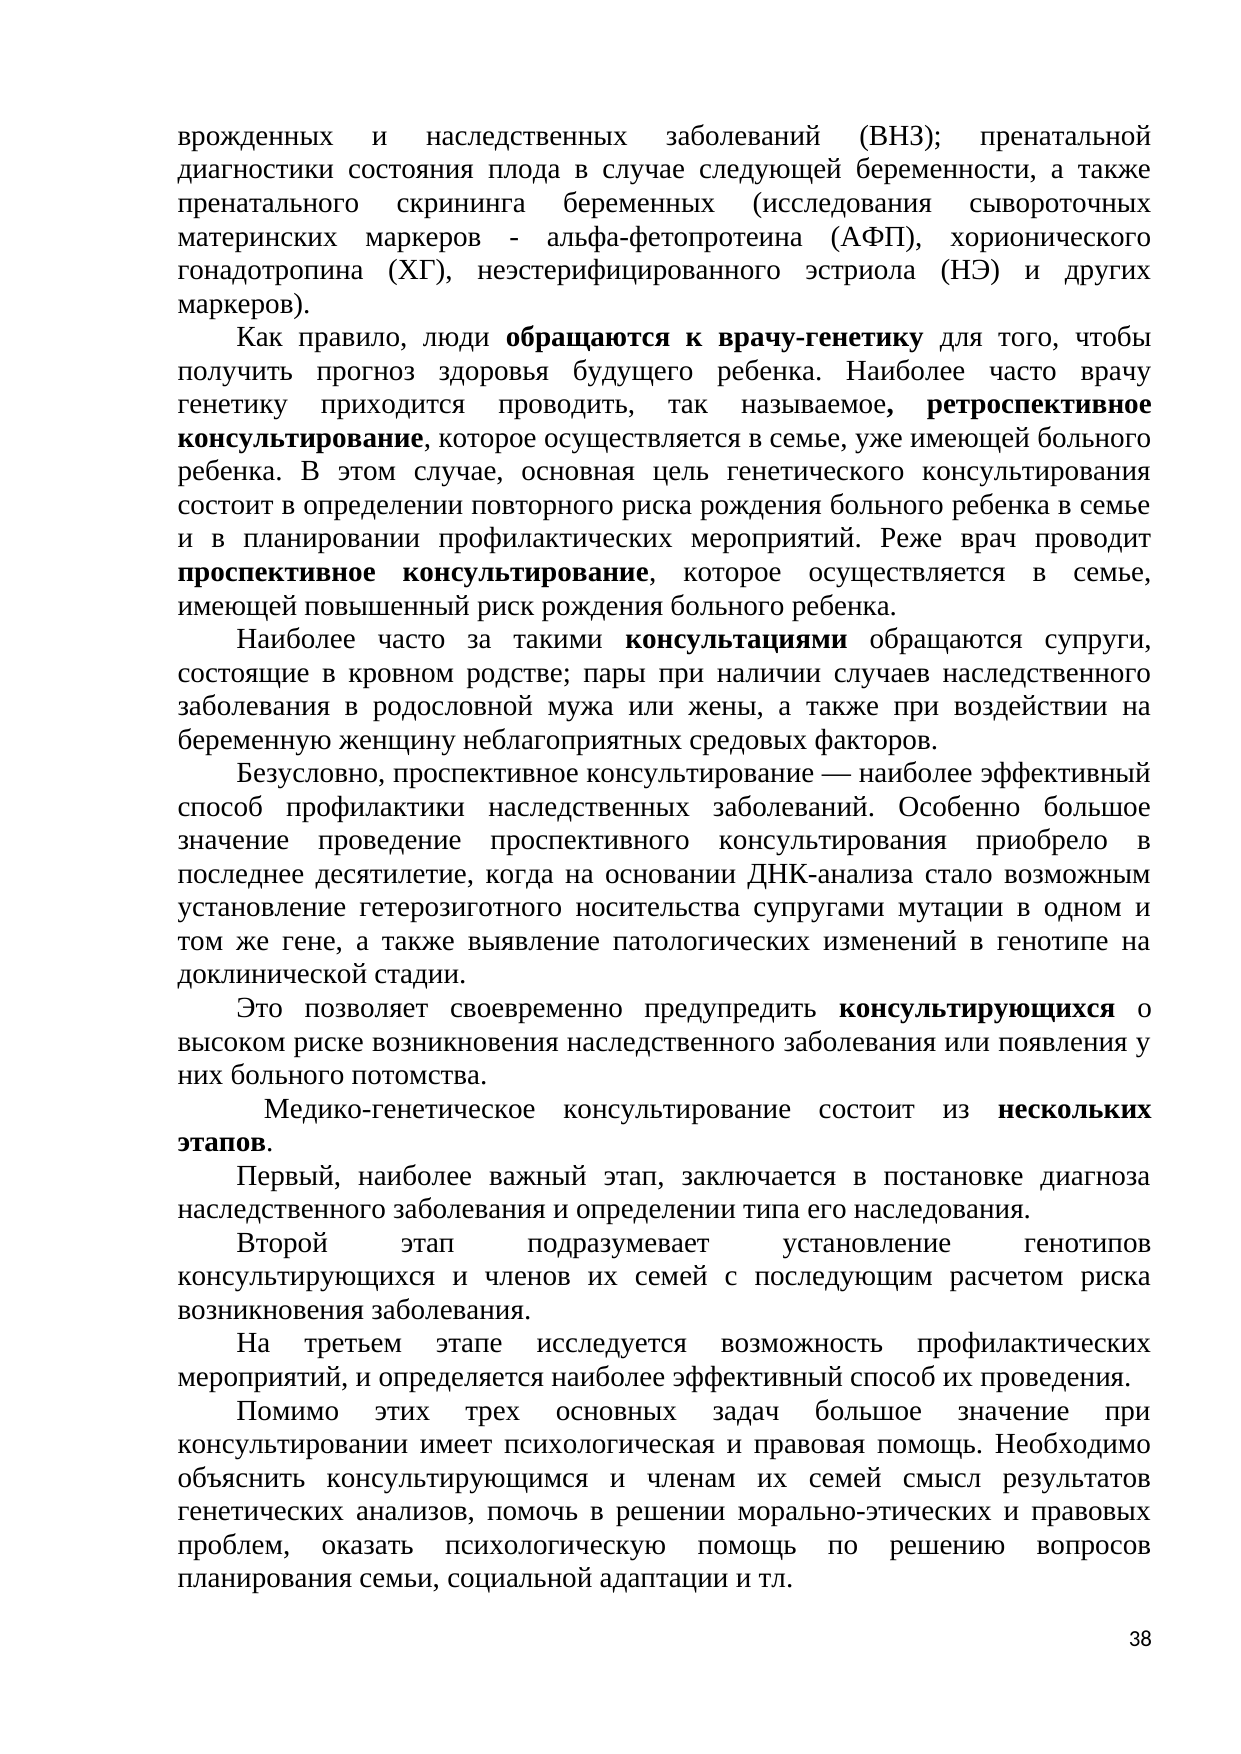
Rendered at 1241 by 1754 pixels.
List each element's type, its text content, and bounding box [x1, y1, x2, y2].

text Медико-генетическое консультирование состоит из нескольких этапов. [177, 1091, 1152, 1158]
text Помимо этих трех основных задач большое значение при консультировании имеет психологическая и правовая помощь. Необходимо объяснить консультирующимся и членам их семей смысл результатов генетических анализов, помочь в решении морально-этических и правовых проблем, оказать психологическую помощь по решению вопросов планирования семьи, социальной адаптации и тл. [177, 1393, 1152, 1594]
text Наиболее часто за такими консультациями обращаются супруги, состоящие в кровном родстве; пары при наличии случаев наследственного заболевания в родословной мужа или жены, а также при воздействии на беременную женщину неблагоприятных средовых факторов. [177, 621, 1152, 755]
text На третьем этапе исследуется возможность профилактических мероприятий, и определяется наиболее эффективный способ их проведения. [177, 1326, 1152, 1393]
text Безусловно, проспективное консультирование — наиболее эффективный способ профилактики наследственных заболеваний. Особенно большое значение проведение проспективного консультирования приобрело в последнее десятилетие, когда на основании ДНК-анализа стало возможным установление гетерозиготного носительства супругами мутации в одном и том же гене, а также выявление патологических изменений в генотипе на доклинической стадии. [177, 755, 1152, 990]
text Первый, наиболее важный этап, заключается в постановке диагноза наследственного заболевания и определении типа его наследования. [177, 1158, 1152, 1225]
text Второй этап подразумевает установление генотипов консультирующихся и членов их семей с последующим расчетом риска возникновения заболевания. [177, 1225, 1152, 1326]
text Это позволяет своевременно предупредить консультирующихся о высоком риске возникновения наследственного заболевания или появления у них больного потомства. [177, 990, 1152, 1091]
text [177, 118, 1152, 319]
text Как правило, люди обращаются к врачу-генетику для того, чтобы получить прогноз здоровья будущего ребенка. Наиболее часто врачу генетику приходится проводить, так называемое, ретроспективное консультирование, которое осуществляется в семье, уже имеющей больного ребенка. В этом случае, основная цель генетического консультирования состоит в определении повторного риска рождения больного ребенка в семье и в планировании профилактических мероприятий. Реже врач проводит проспективное консультирование, которое осуществляется в семье, имеющей повышенный риск рождения больного ребенка. [177, 319, 1152, 621]
